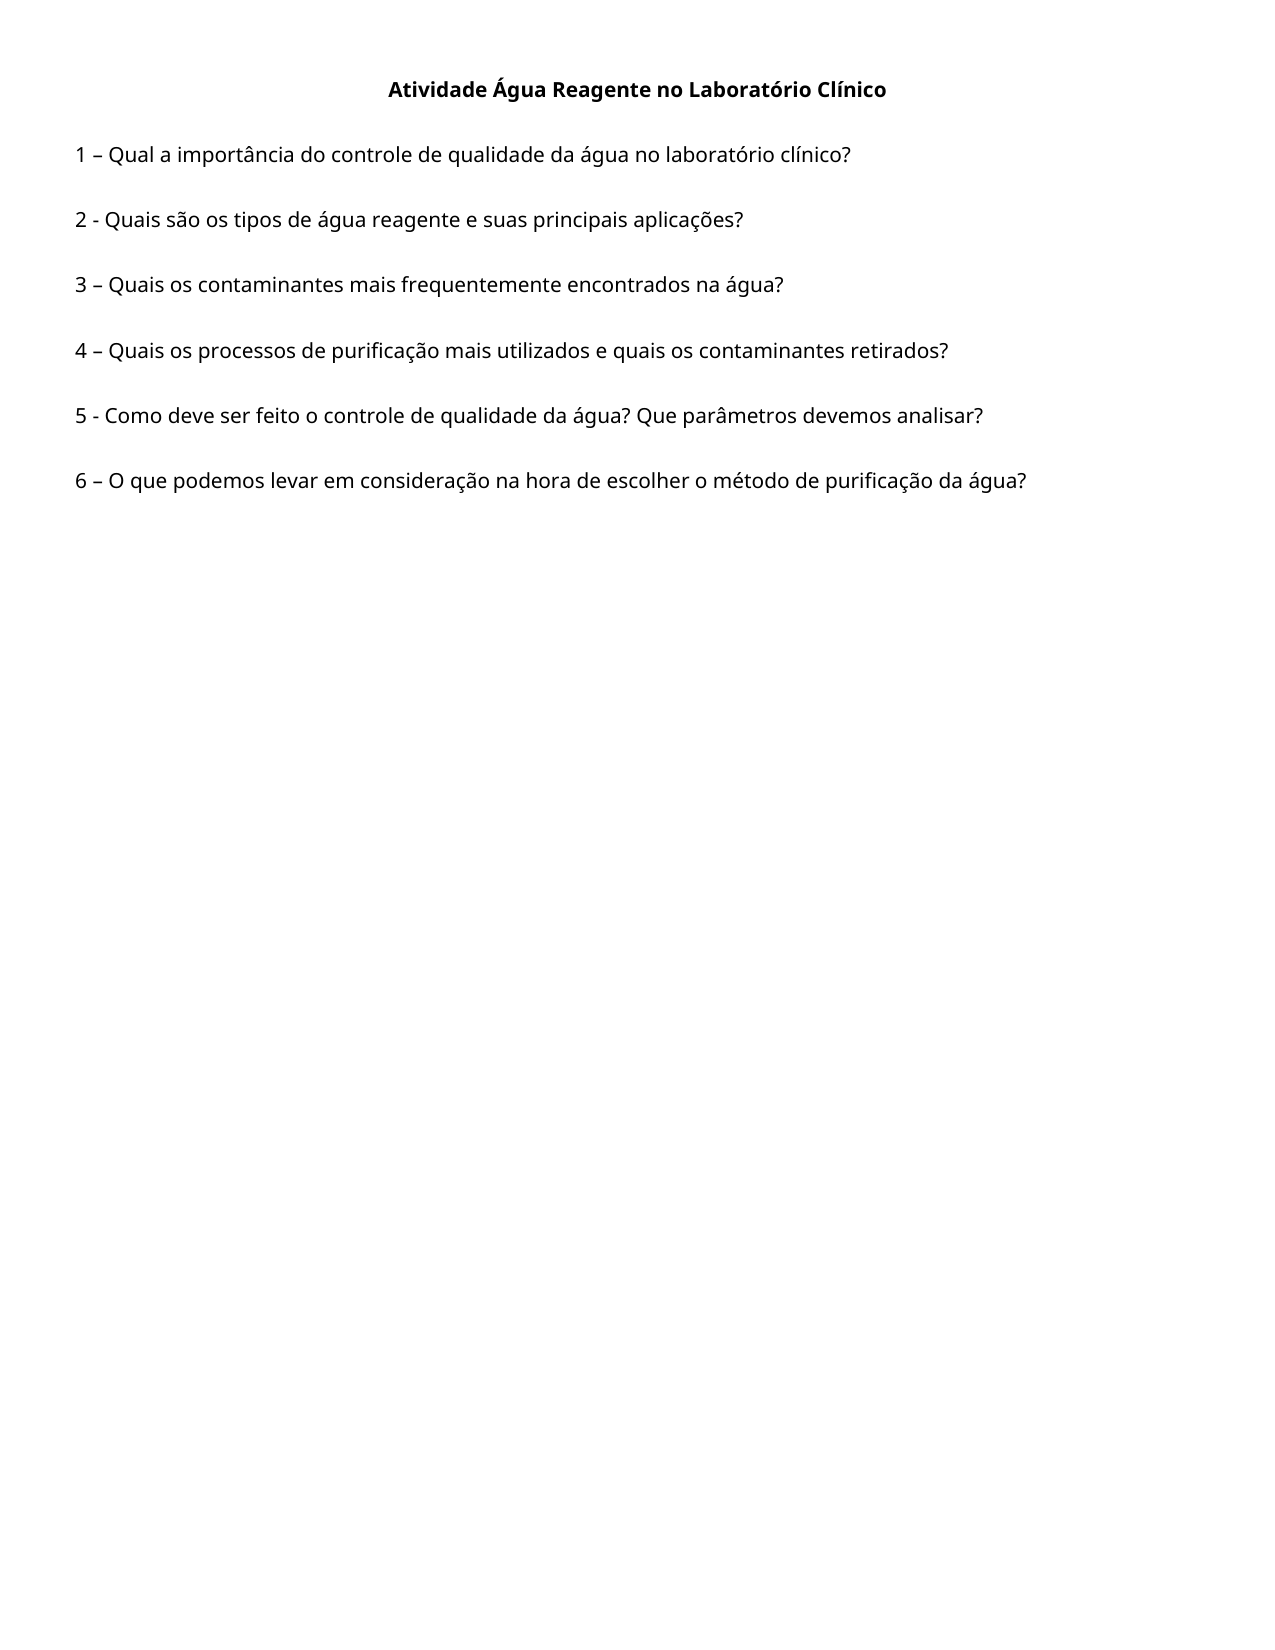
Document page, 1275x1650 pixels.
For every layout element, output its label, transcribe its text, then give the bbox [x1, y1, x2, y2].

text 2 - Quais são os tipos de água reagente e suas principais aplicações? [75, 205, 1200, 234]
text 5 - Como deve ser feito o controle de qualidade da água? Que parâmetros devemos analisar? [75, 401, 1200, 429]
text 3 – Quais os contaminantes mais frequentemente encontrados na água? [75, 271, 1200, 299]
text 4 – Quais os processos de purificação mais utilizados e quais os contaminantes retirados? [75, 336, 1200, 364]
text 1 – Qual a importância do controle de qualidade da água no laboratório clínico? [75, 140, 1200, 169]
text 6 – O que podemos levar em consideração na hora de escolher o método de purificação da água? [75, 466, 1200, 495]
text Atividade Água Reagente no Laboratório Clínico [75, 75, 1200, 103]
